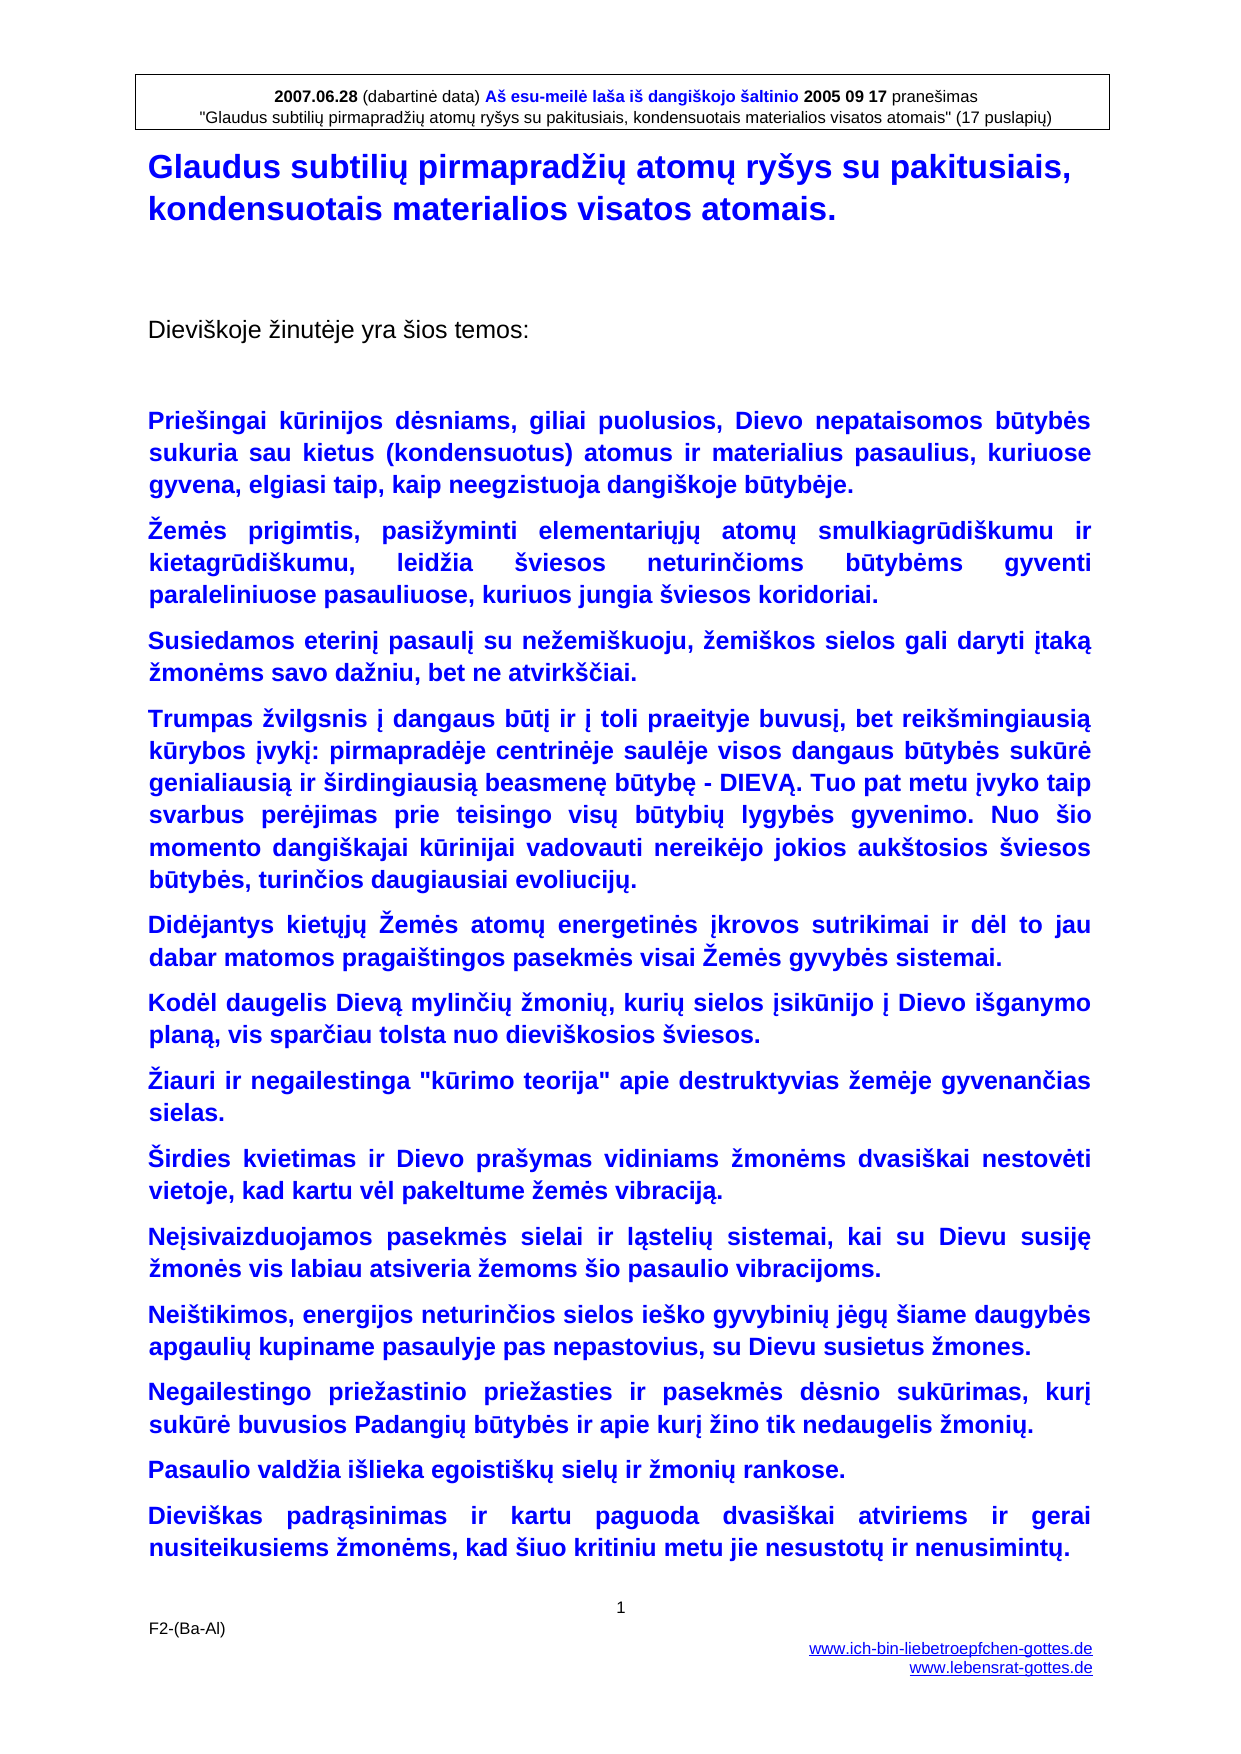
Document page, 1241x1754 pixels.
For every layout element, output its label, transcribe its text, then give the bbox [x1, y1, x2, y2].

text Žiauri ir negailestinga "kūrimo teorija" apie destruktyvias žemėje gyvenančias sielas. [148, 1066, 1093, 1127]
text Susiedamos eterinį pasaulį su nežemiškuoju, žemiškos sielos gali daryti įtaką žmonėms savo dažniu, bet ne atvirkščiai. [148, 626, 1093, 687]
text Dieviškoje žinutėje yra šios temos: [148, 315, 1093, 343]
text Glaudus subtilių pirmapradžių atomų ryšys su pakitusiais, kondensuotais materialios visatos atomais. [148, 148, 1093, 227]
text Neištikimos, energijos neturinčios sielos ieško gyvybinių jėgų šiame daugybės apgaulių kupiname pasaulyje pas nepastovius, su Dievu susietus žmones. [148, 1299, 1093, 1361]
text Širdies kvietimas ir Dievo prašymas vidiniams žmonėms dvasiškai nestovėti vietoje, kad kartu vėl pakeltume žemės vibraciją. [148, 1144, 1093, 1205]
text Kodėl daugelis Dievą mylinčių žmonių, kurių sielos įsikūnijo į Dievo išganymo planą, vis sparčiau tolsta nuo dieviškosios šviesos. [148, 988, 1093, 1049]
text Priešingai kūrinijos dėsniams, giliai puolusios, Dievo nepataisomos būtybės sukuria sau kietus (kondensuotus) atomus ir materialius pasaulius, kuriuose gyvena, elgiasi taip, kaip neegzistuoja dangiškoje būtybėje. [148, 406, 1093, 499]
text Dieviškas padrąsinimas ir kartu paguoda dvasiškai atviriems ir gerai nusiteikusiems žmonėms, kad šiuo kritiniu metu jie nesustotų ir nenusimintų. [148, 1501, 1093, 1562]
text Negailestingo priežastinio priežasties ir pasekmės dėsnio sukūrimas, kurį sukūrė buvusios Padangių būtybės ir apie kurį žino tik nedaugelis žmonių. [148, 1377, 1093, 1438]
text Pasaulio valdžia išlieka egoistiškų sielų ir žmonių rankose. [148, 1455, 1093, 1484]
text Didėjantys kietųjų Žemės atomų energetinės įkrovos sutrikimai ir dėl to jau dabar matomos pragaištingos pasekmės visai Žemės gyvybės sistemai. [148, 911, 1093, 971]
text Neįsivaizduojamos pasekmės sielai ir ląstelių sistemai, kai su Dievu susiję žmonės vis labiau atsiveria žemoms šio pasaulio vibracijoms. [148, 1222, 1093, 1283]
text Žemės prigimtis, pasižyminti elementariųjų atomų smulkiagrūdiškumu ir kietagrūdiškumu, leidžia šviesos neturinčioms būtybėms gyventi paraleliniuose pasauliuose, kuriuos jungia šviesos koridoriai. [148, 516, 1093, 609]
text Trumpas žvilgsnis į dangaus būtį ir į toli praeityje buvusį, bet reikšmingiausią kūrybos įvykį: pirmapradėje centrinėje saulėje visos dangaus būtybės sukūrė genialiausią ir širdingiausią beasmenę būtybę - DIEVĄ. Tuo pat metu įvyko taip svarbus perėjimas prie teisingo visų būtybių lygybės gyvenimo. Nuo šio momento dangiškajai kūrinijai vadovauti nereikėjo jokios aukštosios šviesos būtybės, turinčios daugiausiai evoliucijų. [148, 704, 1093, 894]
